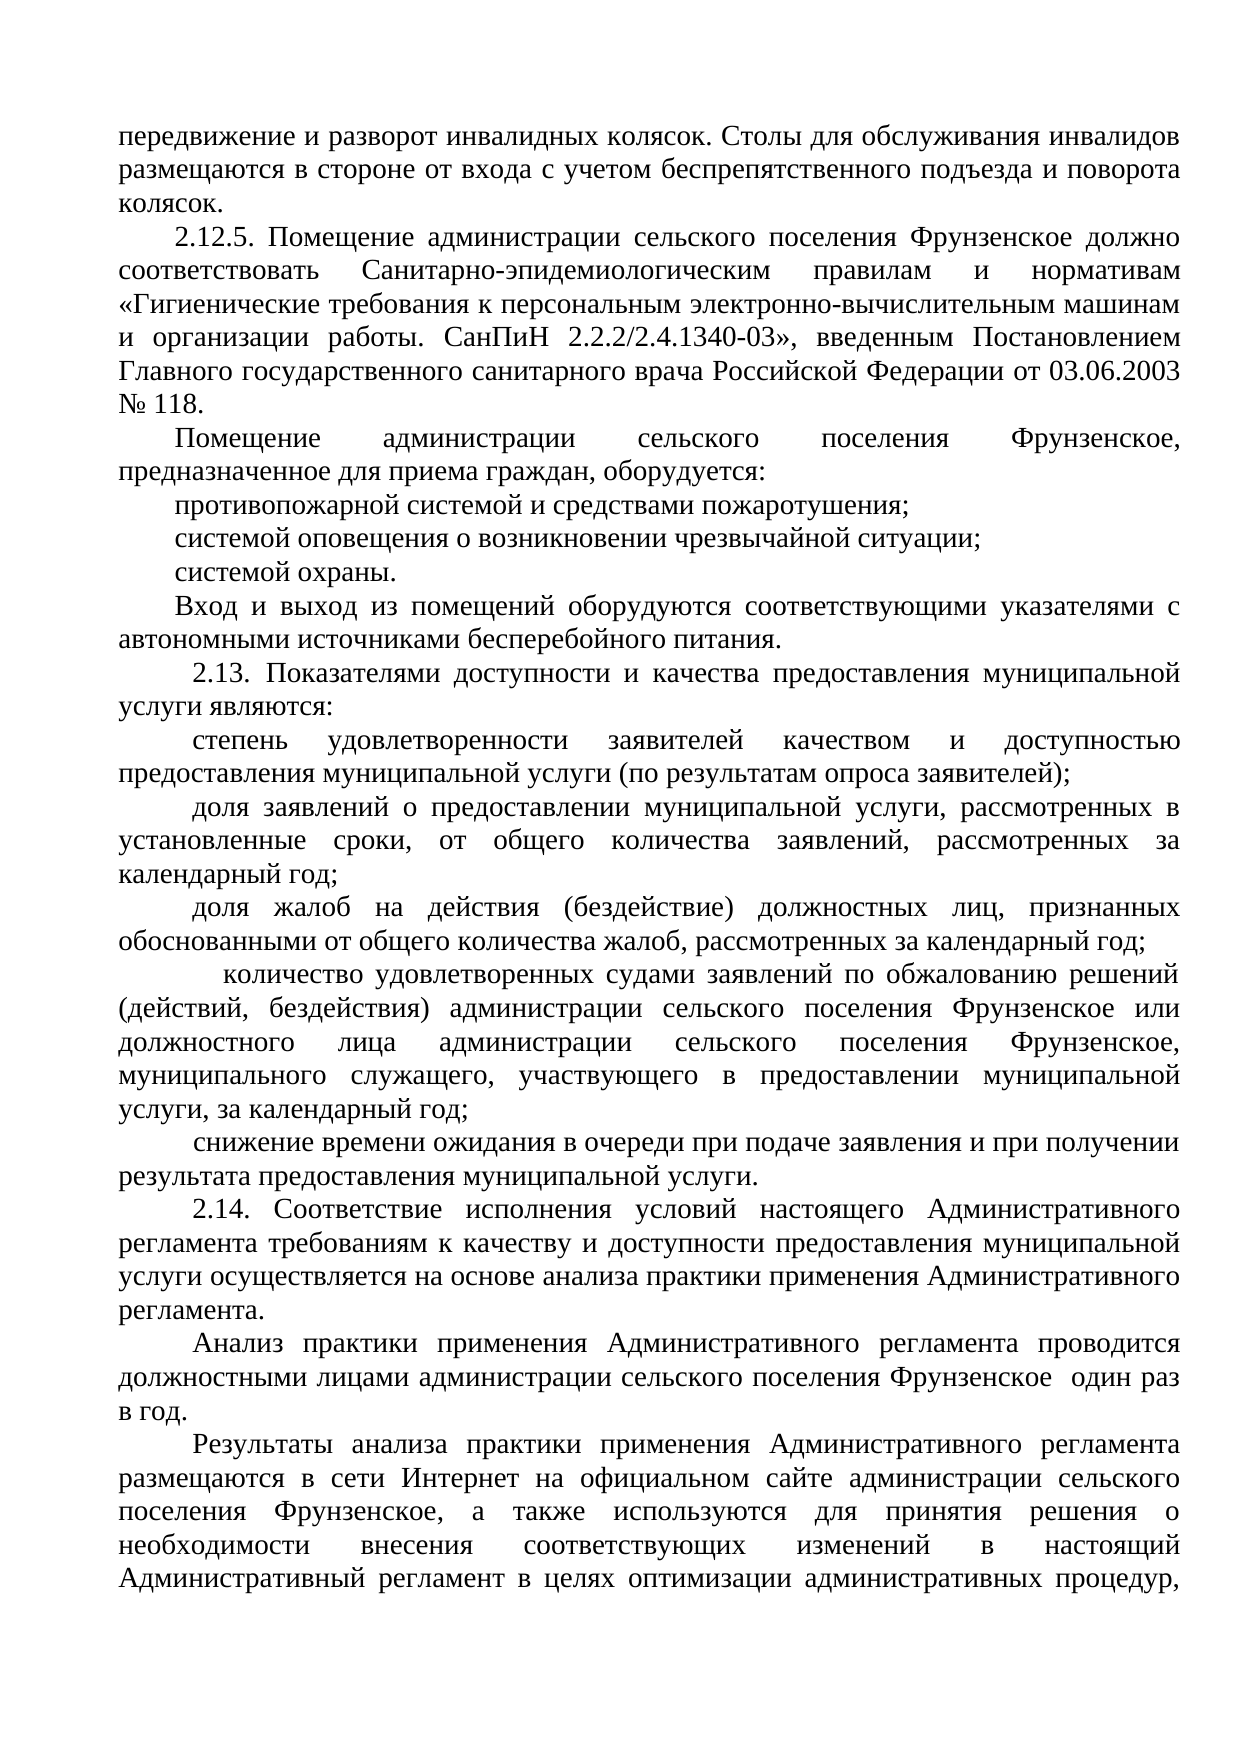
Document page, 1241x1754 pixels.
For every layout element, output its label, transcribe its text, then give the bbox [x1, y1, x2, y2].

text количество удовлетворенных судами заявлений по обжалованию решений (действий, бездействия) администрации сельского поселения Фрунзенское или должностного лица администрации сельского поселения Фрунзенское, муниципального служащего, участвующего в предоставлении муниципальной услуги, за календарный год; [118, 957, 1181, 1124]
text Анализ практики применения Административного регламента проводится должностными лицами администрации сельского поселения Фрунзенское один раз в год. [118, 1326, 1181, 1426]
text системой оповещения о возникновении чрезвычайной ситуации; [118, 521, 1181, 554]
text Помещение администрации сельского поселения Фрунзенское, предназначенное для приема граждан, оборудуется: [118, 420, 1181, 487]
text 2.13. Показателями доступности и качества предоставления муниципальной услуги являются: [118, 655, 1181, 722]
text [118, 1426, 1181, 1594]
text снижение времени ожидания в очереди при подаче заявления и при получении результата предоставления муниципальной услуги. [118, 1124, 1181, 1191]
text 2.14. Соответствие исполнения условий настоящего Административного регламента требованиям к качеству и доступности предоставления муниципальной услуги осуществляется на основе анализа практики применения Административного регламента. [118, 1191, 1181, 1326]
text противопожарной системой и средствами пожаротушения; [118, 487, 1181, 521]
text доля заявлений о предоставлении муниципальной услуги, рассмотренных в установленные сроки, от общего количества заявлений, рассмотренных за календарный год; [118, 789, 1181, 889]
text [118, 118, 1181, 219]
text системой охраны. [118, 554, 1181, 588]
text 2.12.5. Помещение администрации сельского поселения Фрунзенское должно соответствовать Санитарно-эпидемиологическим правилам и нормативам «Гигиенические требования к персональным электронно-вычислительным машинам и организации работы. СанПиН 2.2.2/2.4.1340-03», введенным Постановлением Главного государственного санитарного врача Российской Федерации от 03.06.2003 № 118. [118, 219, 1181, 420]
text степень удовлетворенности заявителей качеством и доступностью предоставления муниципальной услуги (по результатам опроса заявителей); [118, 722, 1181, 789]
text доля жалоб на действия (бездействие) должностных лиц, признанных обоснованными от общего количества жалоб, рассмотренных за календарный год; [118, 889, 1181, 957]
text Вход и выход из помещений оборудуются соответствующими указателями с автономными источниками бесперебойного питания. [118, 588, 1181, 655]
